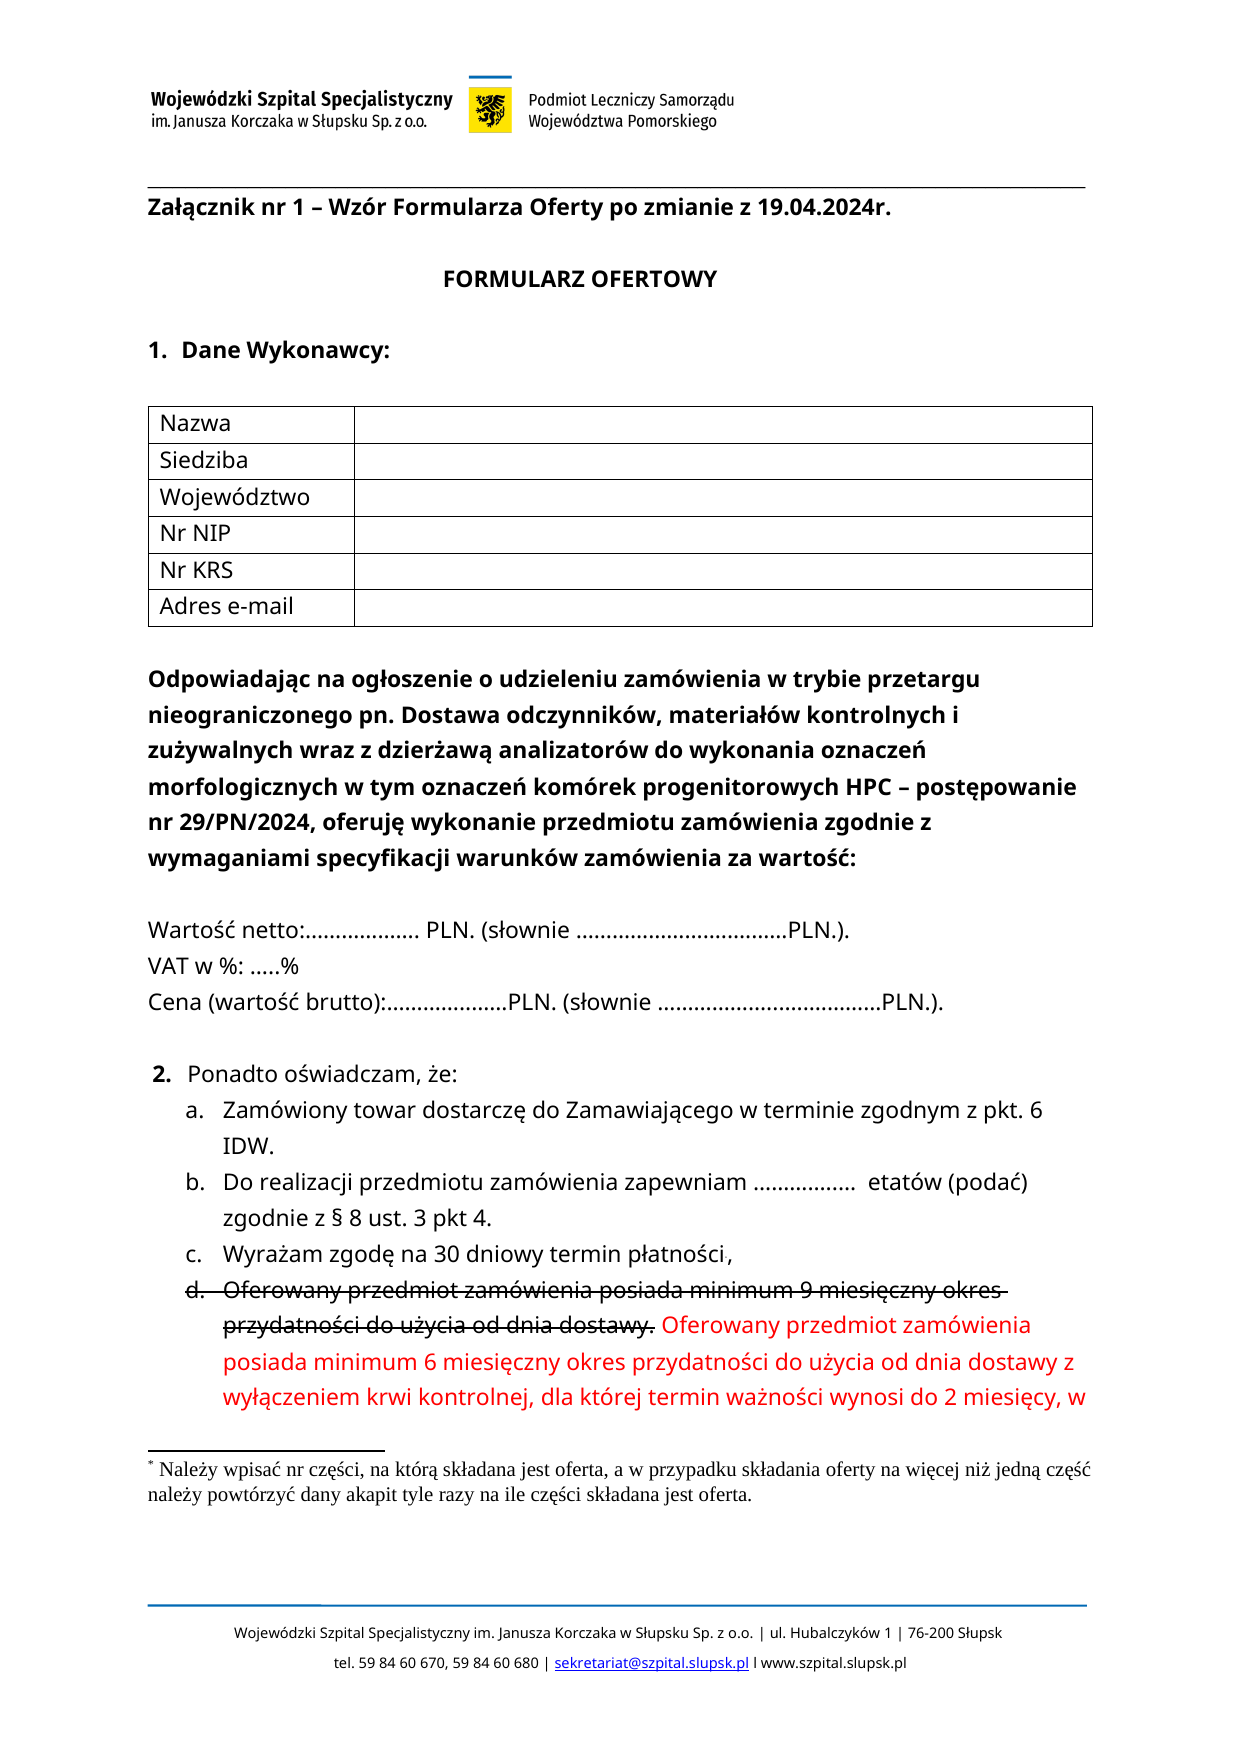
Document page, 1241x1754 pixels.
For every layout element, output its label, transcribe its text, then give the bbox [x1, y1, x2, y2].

table_cell Nr NIP [149, 517, 354, 552]
table_header Nazwa [149, 407, 354, 443]
table_cell [355, 444, 1092, 479]
table_cell Siedziba [149, 444, 354, 479]
list Ponadto oświadczam, że: [152, 1058, 1093, 1089]
table_cell Województwo [149, 480, 354, 516]
text VAT w %: …..% [148, 950, 1093, 981]
text Załącznik nr 1 – Wzór Formularza Oferty po zmianie z 19.04.2024r. [148, 191, 1093, 222]
list Do realizacji przedmiotu zamówienia zapewniam …………..… etatów (podać) zgodnie z § 8 ust. 3 pkt 4. [185, 1166, 1093, 1233]
list Zamówiony towar dostarczę do Zamawiającego w terminie zgodnym z pkt. 6 IDW. [185, 1094, 1093, 1161]
list Dane Wykonawcy: [148, 334, 1093, 366]
table_cell [355, 480, 1092, 516]
table_cell Nr KRS [149, 554, 354, 589]
table_header [355, 407, 1092, 443]
text Wartość netto:………………. PLN. (słownie ……………………..………PLN.). [148, 914, 1093, 945]
list Wyrażam zgodę na 30 dniowy termin płatności, [185, 1238, 1093, 1269]
table_cell [355, 554, 1092, 589]
text Odpowiadając na ogłoszenie o udzieleniu zamówienia w trybie przetargu nieograniczonego pn. Dostawa odczynników, materiałów kontrolnych i zużywalnych wraz z dzierżawą analizatorów do wykonania oznaczeń morfologicznych w tym oznaczeń komórek progenitorowych HPC – postępowanie nr 29/PN/2024, oferuję wykonanie przedmiotu zamówienia zgodnie z wymaganiami specyfikacji warunków zamówienia za wartość: [148, 663, 1093, 873]
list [185, 1273, 1093, 1413]
table_cell Adres e-mail [149, 590, 354, 626]
picture [147, 73, 734, 134]
table_cell [355, 590, 1092, 626]
table_cell [355, 517, 1092, 552]
text Cena (wartość brutto):…………..……PLN. (słownie ………………..…..…………PLN.). [148, 986, 1093, 1017]
text FORMULARZ OFERTOWY [369, 262, 1093, 294]
